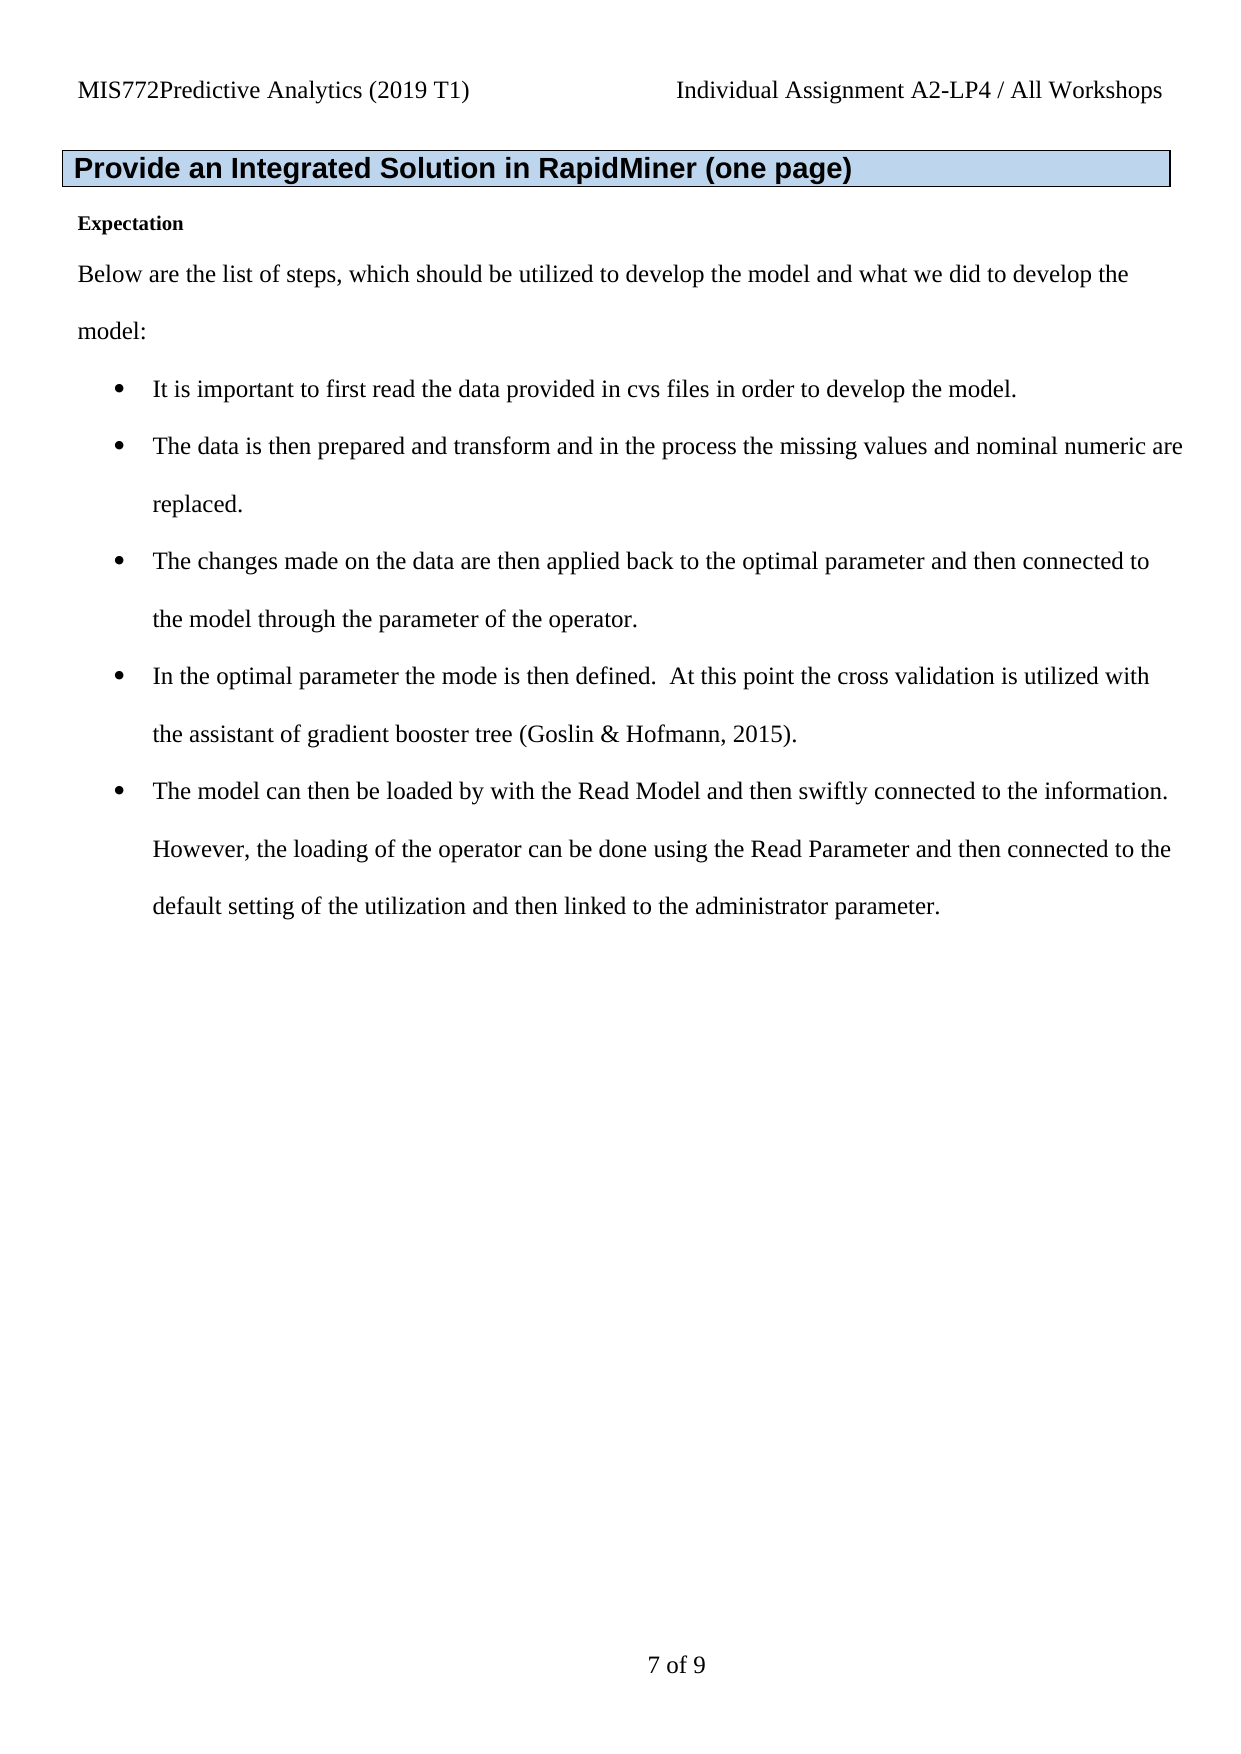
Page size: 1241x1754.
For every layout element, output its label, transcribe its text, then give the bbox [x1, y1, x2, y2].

table_header Provide an Integrated Solution in RapidMiner (one page) [63, 151, 1169, 186]
text Expectation [77, 211, 1185, 235]
text Below are the list of steps, which should be utilized to develop the model and what we did to develop the model: [77, 259, 1185, 345]
list In the optimal parameter the mode is then defined. At this point the cross validation is utilized with the assistant of gradient booster tree. [115, 661, 1185, 747]
list It is important to first read the data provided in cvs files in order to develop the model. [115, 374, 1185, 402]
list The model can then be loaded by with the Read Model and then swiftly connected to the information. However, the loading of the operator can be done using the Read Parameter and then connected to the default setting of the utilization and then linked to the administrator parameter. [115, 776, 1185, 920]
list The changes made on the data are then applied back to the optimal parameter and then connected to the model through the parameter of the operator. [115, 546, 1185, 632]
list The data is then prepared and transform and in the process the missing values and nominal numeric are replaced. [115, 431, 1185, 517]
